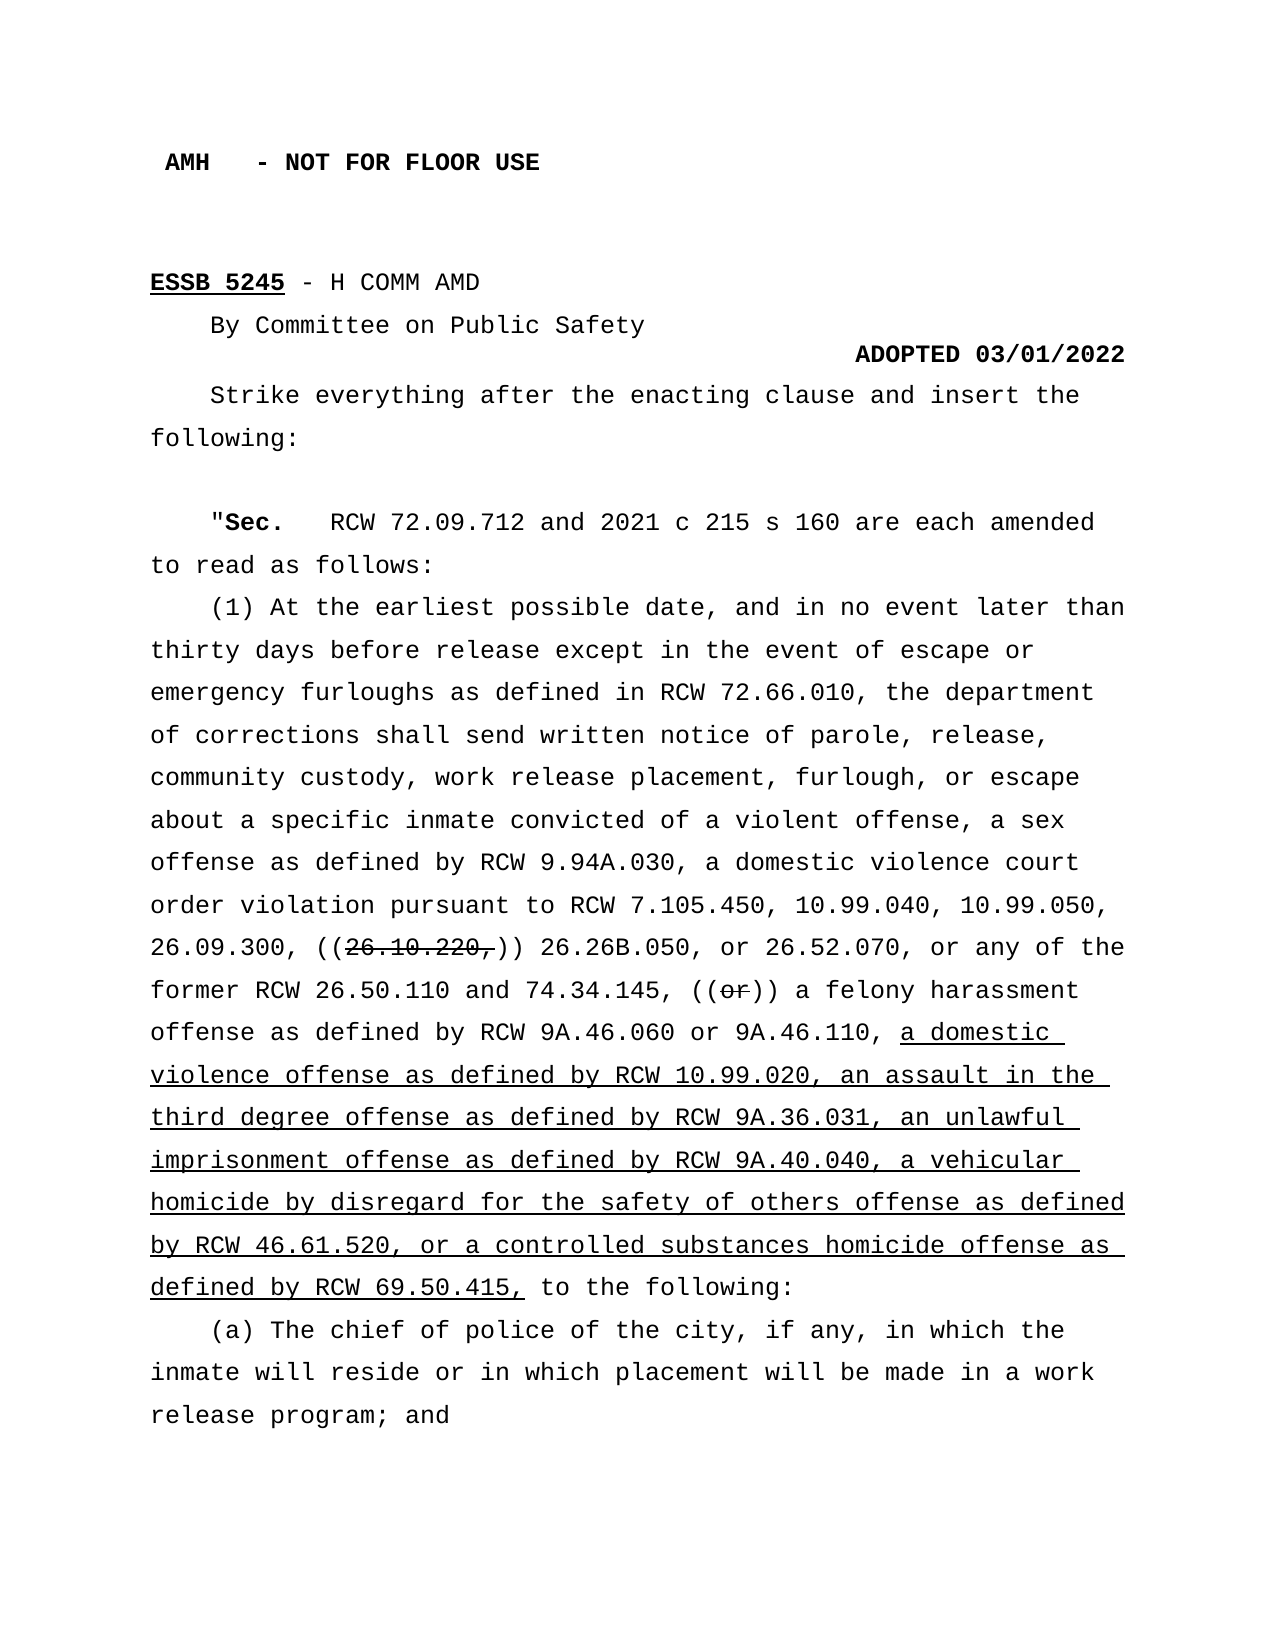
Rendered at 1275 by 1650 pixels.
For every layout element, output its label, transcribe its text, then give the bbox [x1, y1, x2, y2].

text (a) The chief of police of the city, if any, in which the inmate will reside or in which placement will be made in a work release program; and [150, 1304, 1125, 1432]
text ESSB 5245 - H COMM AMD [150, 257, 1125, 299]
text ADOPTED 03/01/2022 [150, 342, 1125, 370]
text Strike everything after the enacting clause and insert the following: [150, 370, 1125, 455]
text (1) At the earliest possible date, and in no event later than thirty days before release except in the event of escape or emergency furloughs as defined in RCW 72.66.010, the department of corrections shall send written notice of parole, release, community custody, work release placement, furlough, or escape about a specific inmate convicted of a violent offense, a sex offense as defined by RCW 9.94A.030, a domestic violence court order violation pursuant to RCW 7.105.450, 10.99.040, 10.99.050, 26.09.300, ((26.10.220,)) 26.26B.050, or 26.52.070, or any of the former RCW 26.50.110 and 74.34.145, ((or)) a felony harassment offense as defined by RCW 9A.46.060 or 9A.46.110, a domestic violence offense as defined by RCW 10.99.020, an assault in the third degree offense as defined by RCW 9A.36.031, an unlawful imprisonment offense as defined by RCW 9A.40.040, a vehicular homicide by disregard for the safety of others offense as defined by RCW 46.61.520, or a controlled substances homicide offense as defined by RCW 69.50.415, to the following: [150, 582, 1125, 1213]
text By Committee on Public Safety [150, 299, 1125, 342]
text "Sec. RCW 72.09.712 and 2021 c 215 s 160 are each amended to read as follows: [150, 497, 1125, 582]
text AMH - NOT FOR FLOOR USE [150, 150, 1125, 178]
